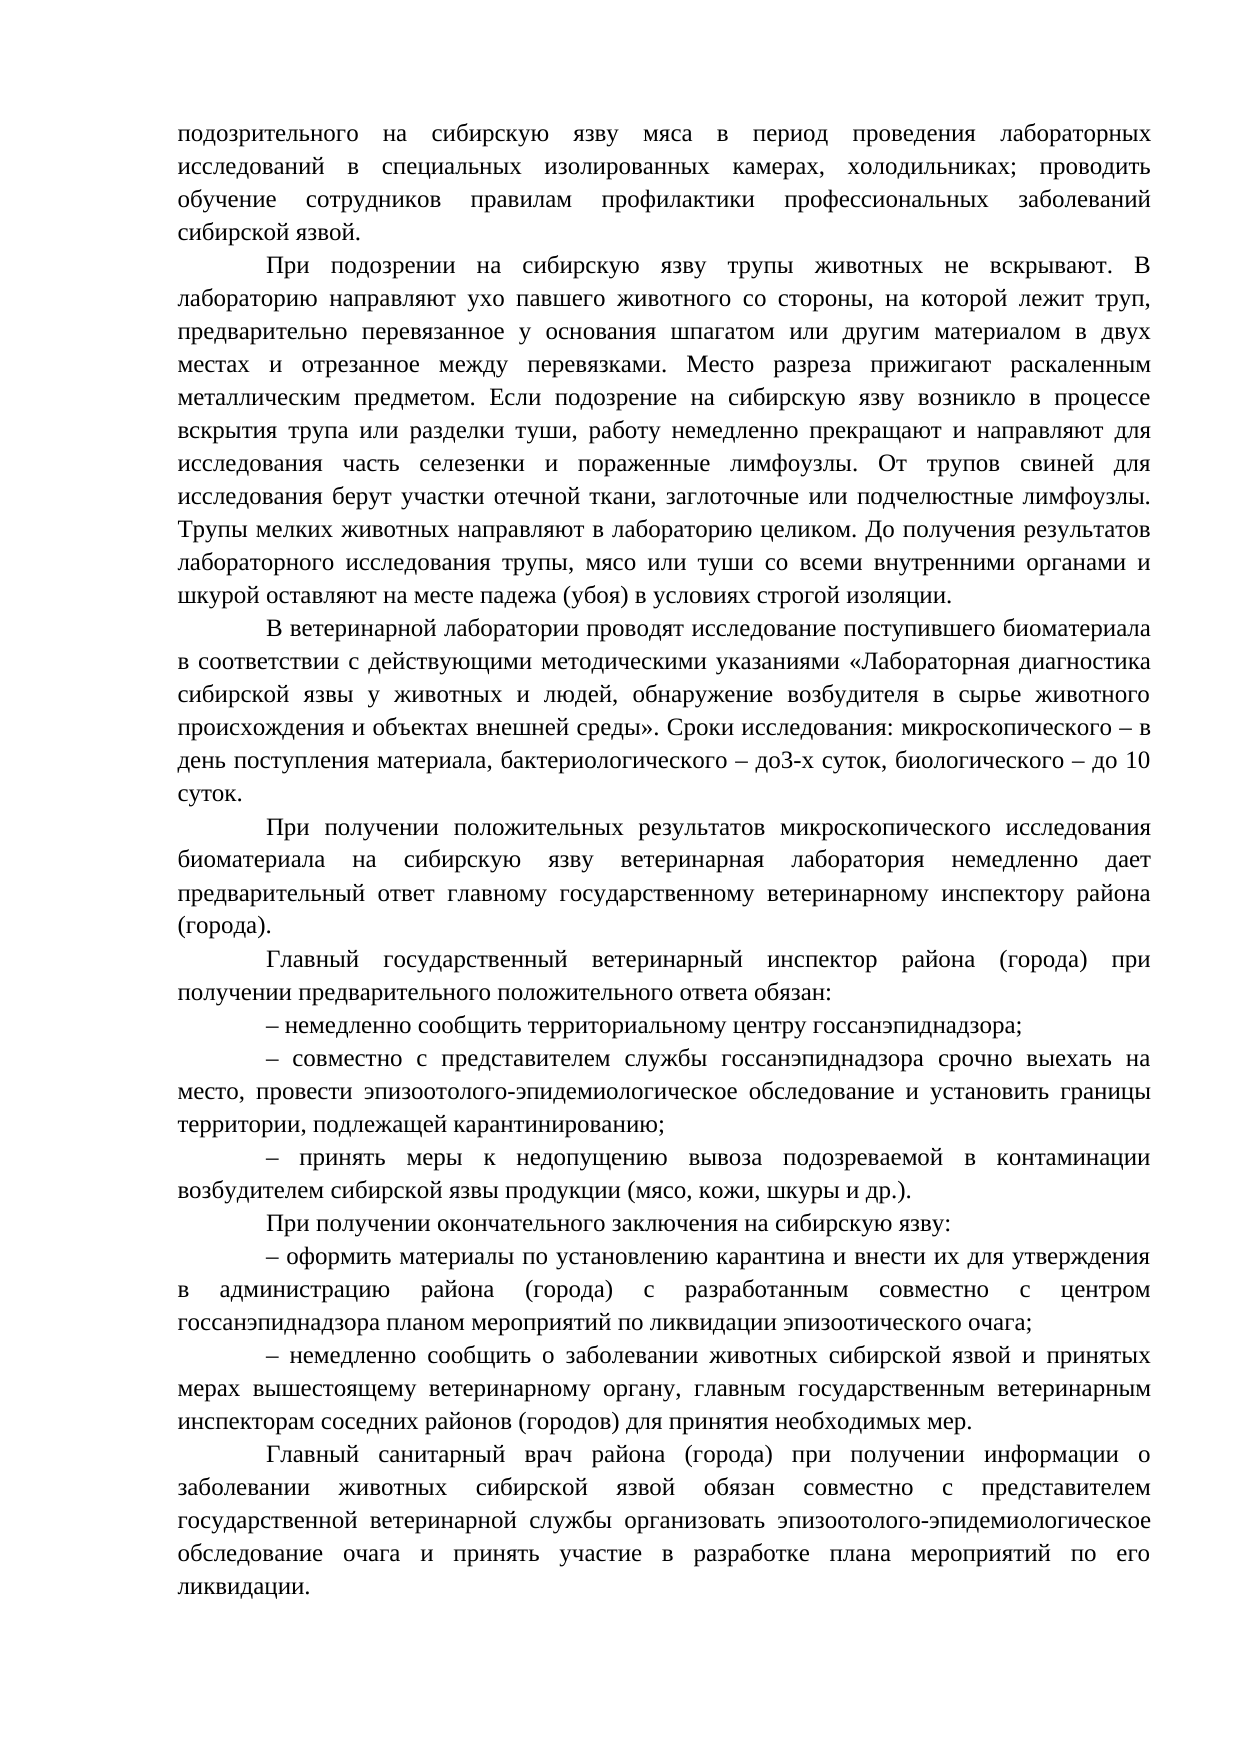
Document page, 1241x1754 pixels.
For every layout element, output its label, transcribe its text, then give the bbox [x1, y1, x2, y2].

text В ветеринарной лаборатории проводят исследование поступившего биоматериала в соответствии с действующими методическими указаниями «Лабораторная диагностика сибирской язвы у животных и людей, обнаружение возбудителя в сырье животного происхождения и объектах внешней среды». Сроки исследования: микроскопического – в день поступления материала, бактериологического – до3-х суток, биологического – до 10 суток. [177, 613, 1152, 807]
text – немедленно сообщить о заболевании животных сибирской язвой и принятых мерах вышестоящему ветеринарному органу, главным государственным ветеринарным инспекторам соседних районов (городов) для принятия необходимых мер. [177, 1340, 1152, 1435]
text – совместно с представителем службы госсанэпиднадзора срочно выехать на место, провести эпизоотолого-эпидемиологическое обследование и установить границы территории, подлежащей карантинированию; [177, 1043, 1152, 1137]
text Главный государственный ветеринарный инспектор района (города) при получении предварительного положительного ответа обязан: [177, 944, 1152, 1005]
text – немедленно сообщить территориальному центру госсанэпиднадзора; [177, 1010, 1152, 1038]
text – оформить материалы по установлению карантина и внести их для утверждения в администрацию района (города) с разработанным совместно с центром госсанэпиднадзора планом мероприятий по ликвидации эпизоотического очага; [177, 1241, 1152, 1336]
text При подозрении на сибирскую язву трупы животных не вскрывают. В лабораторию направляют ухо павшего животного со стороны, на которой лежит труп, предварительно перевязанное у основания шпагатом или другим материалом в двух местах и отрезанное между перевязками. Место разреза прижигают раскаленным металлическим предметом. Если подозрение на сибирскую язву возникло в процессе вскрытия трупа или разделки туши, работу немедленно прекращают и направляют для исследования часть селезенки и пораженные лимфоузлы. От трупов свиней для исследования берут участки отечной ткани, заглоточные или подчелюстные лимфоузлы. Трупы мелких животных направляют в лабораторию целиком. До получения результатов лабораторного исследования трупы, мясо или туши со всеми внутренними органами и шкурой оставляют на месте падежа (убоя) в условиях строгой изоляции. [177, 250, 1152, 609]
text Главный санитарный врач района (города) при получении информации о заболевании животных сибирской язвой обязан совместно с представителем государственной ветеринарной службы организовать эпизоотолого-эпидемиологическое обследование очага и принять участие в разработке плана мероприятий по его ликвидации. [177, 1439, 1152, 1600]
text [177, 118, 1152, 246]
text При получении положительных результатов микроскопического исследования биоматериала на сибирскую язву ветеринарная лаборатория немедленно дает предварительный ответ главному государственному ветеринарному инспектору района (города). [177, 812, 1152, 939]
text – принять меры к недопущению вывоза подозреваемой в контаминации возбудителем сибирской язвы продукции (мясо, кожи, шкуры и др.). [177, 1142, 1152, 1203]
text При получении окончательного заключения на сибирскую язву: [177, 1208, 1152, 1237]
